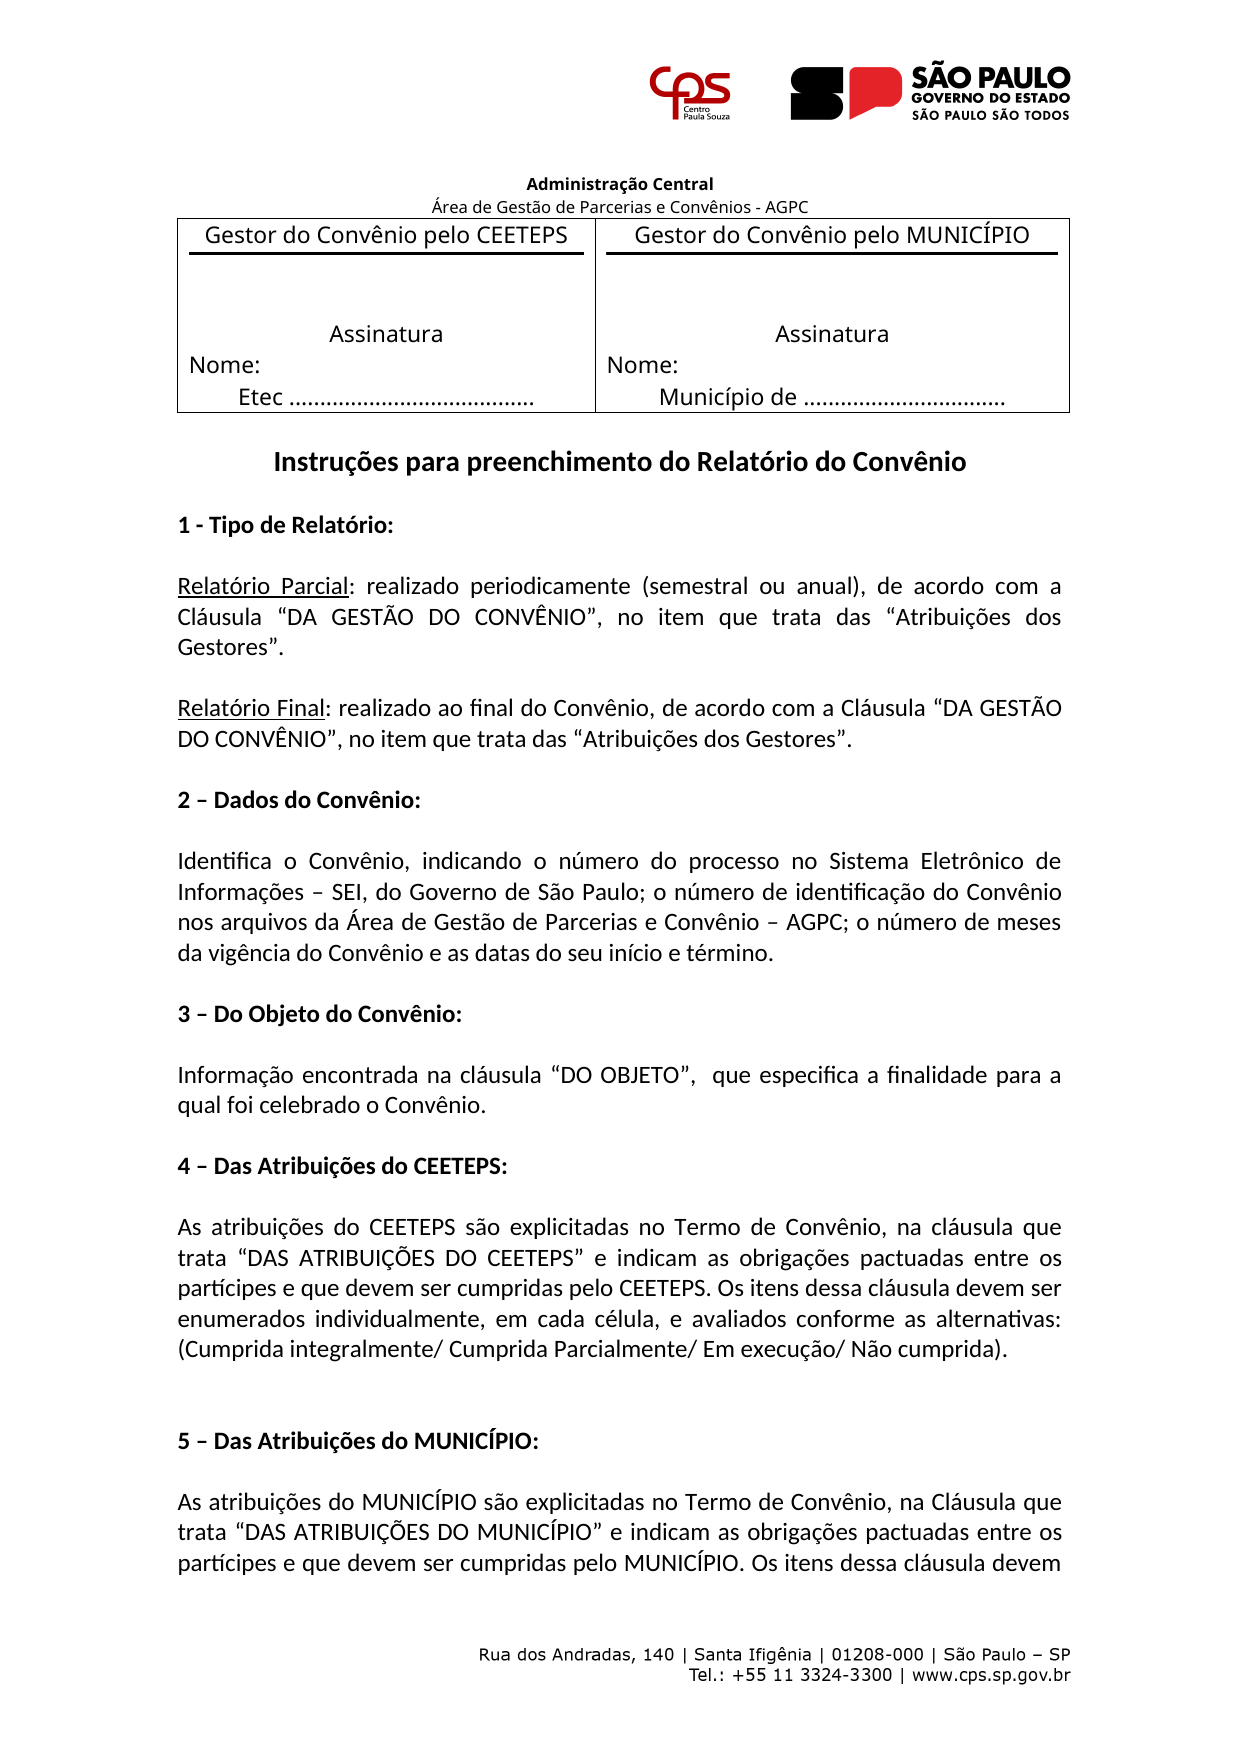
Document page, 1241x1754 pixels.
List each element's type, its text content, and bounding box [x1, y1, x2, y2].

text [177, 1486, 1063, 1578]
text As atribuições do CEETEPS são explicitadas no Termo de Convênio, na cláusula que trata “DAS ATRIBUIÇÕES DO CEETEPS” e indicam as obrigações pactuadas entre os partícipes e que devem ser cumpridas pelo CEETEPS. Os itens dessa cláusula devem ser enumerados individualmente, em cada célula, e avaliados conforme as alternativas: (Cumprida integralmente/ Cumprida Parcialmente/ Em execução/ Não cumprida). [177, 1211, 1063, 1364]
text Relatório Parcial: realizado periodicamente (semestral ou anual), de acordo com a Cláusula “DA GESTÃO DO CONVÊNIO”, no item que trata das “Atribuições dos Gestores”. [177, 570, 1063, 662]
text 5 – Das Atribuições do MUNICÍPIO: [177, 1425, 1063, 1456]
text Instruções para preenchimento do Relatório do Convênio [177, 443, 1063, 479]
text 1 - Tipo de Relatório: [177, 509, 1063, 540]
table_header Gestor do Convênio pelo MUNICÍPIO Assinatura Nome: Município de ................................. [596, 219, 1069, 412]
text 2 – Dados do Convênio: [177, 784, 1063, 814]
text Relatório Final: realizado ao final do Convênio, de acordo com a Cláusula “DA GESTÃO DO CONVÊNIO”, no item que trata das “Atribuições dos Gestores”. [177, 692, 1063, 753]
text Informação encontrada na cláusula “DO OBJETO”, que especifica a finalidade para a qual foi celebrado o Convênio. [177, 1059, 1063, 1120]
text 3 – Do Objeto do Convênio: [177, 998, 1063, 1028]
text 4 – Das Atribuições do CEETEPS: [177, 1150, 1063, 1181]
picture [0, 9, 1128, 1754]
text Identifica o Convênio, indicando o número do processo no Sistema Eletrônico de Informações – SEI, do Governo de São Paulo; o número de identificação do Convênio nos arquivos da Área de Gestão de Parcerias e Convênio – AGPC; o número de meses da vigência do Convênio e as datas do seu início e término. [177, 845, 1063, 967]
table_header Gestor do Convênio pelo CEETEPS Assinatura Nome: Etec ........................................ [178, 219, 595, 412]
